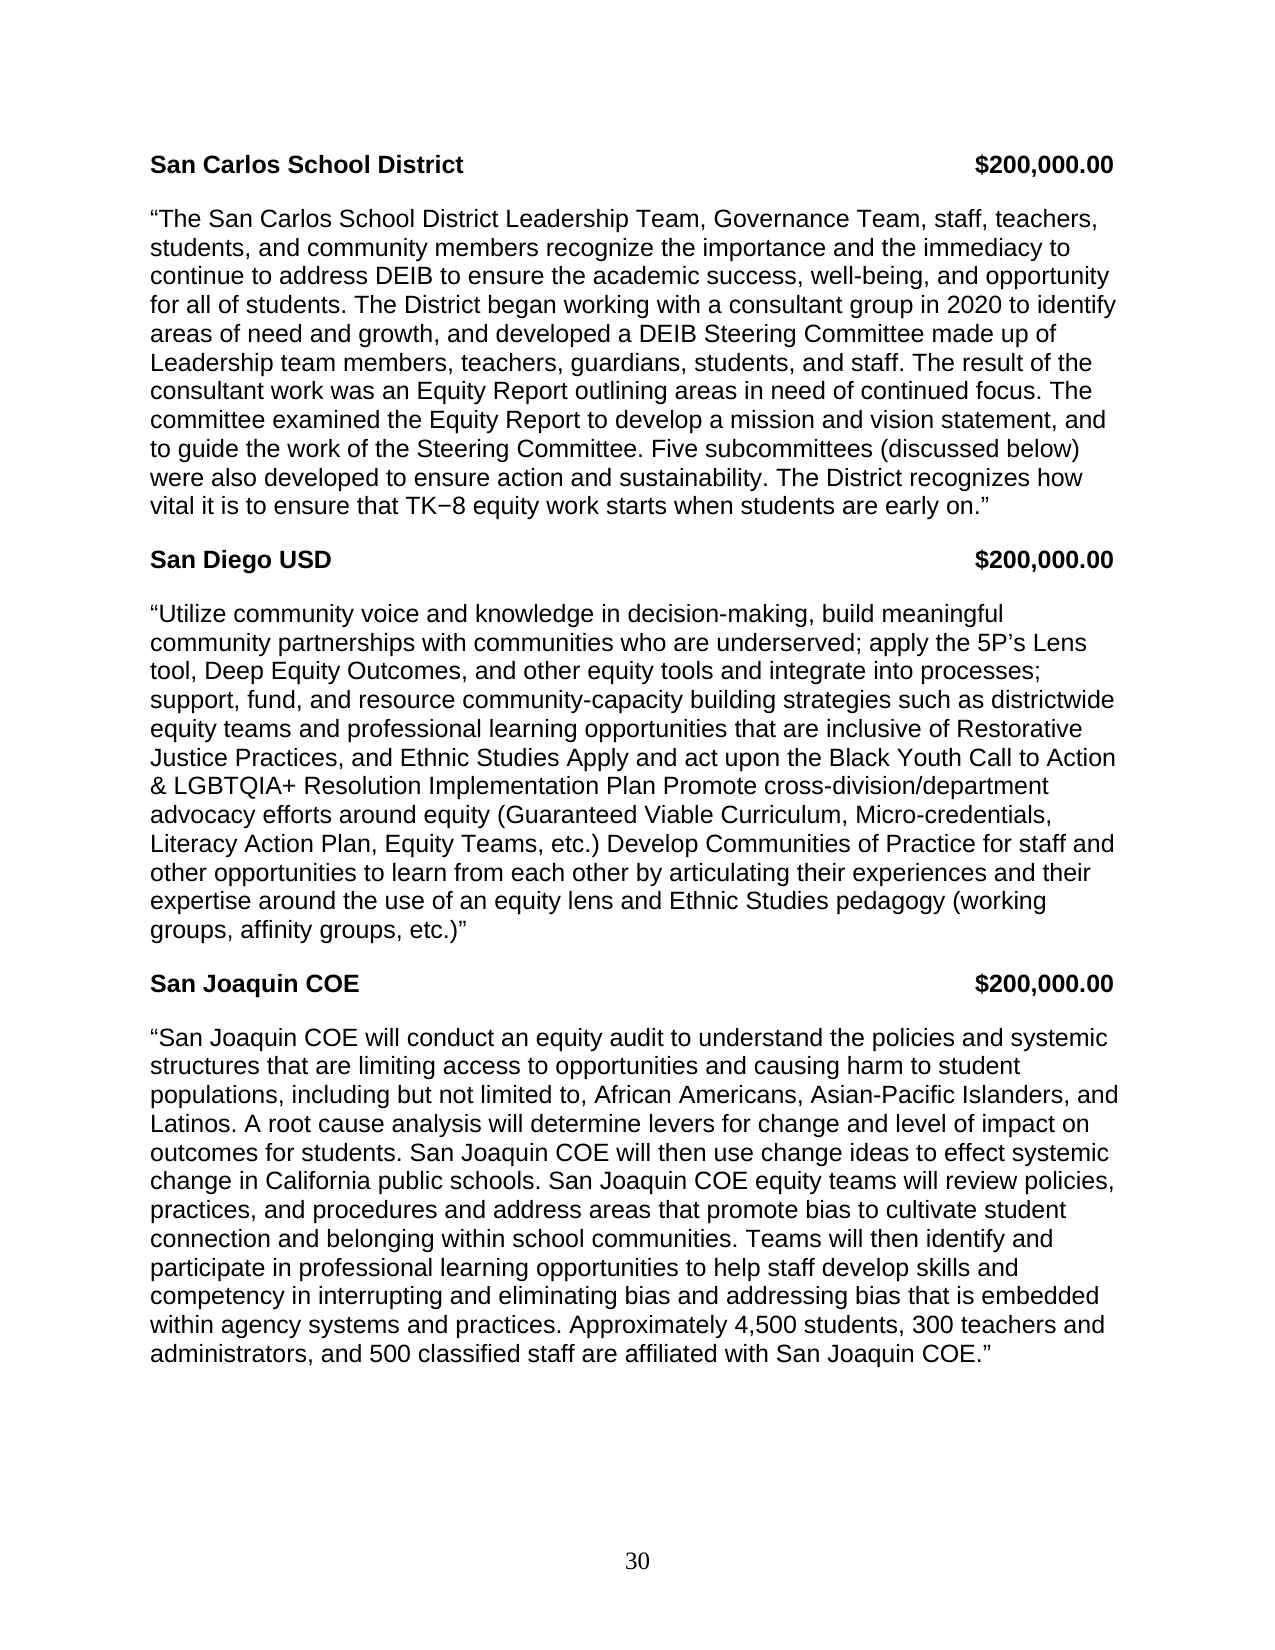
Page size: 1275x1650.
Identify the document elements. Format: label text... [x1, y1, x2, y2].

subtitle San Joaquin COE $200,000.00 [150, 969, 1125, 997]
text “Utilize community voice and knowledge in decision-making, build meaningful community partnerships with communities who are underserved; apply the 5P’s Lens tool, Deep Equity Outcomes, and other equity tools and integrate into processes; support, fund, and resource community-capacity building strategies such as districtwide equity teams and professional learning opportunities that are inclusive of Restorative Justice Practices, and Ethnic Studies Apply and act upon the Black Youth Call to Action & LGBTQIA+ Resolution Implementation Plan Promote cross-division/department advocacy efforts around equity (Guaranteed Viable Curriculum, Micro-credentials, Literacy Action Plan, Equity Teams, etc.) Develop Communities of Practice for staff and other opportunities to learn from each other by articulating their experiences and their expertise around the use of an equity lens and Ethnic Studies pedagogy (working groups, affinity groups, etc.)” [150, 599, 1125, 944]
text “San Joaquin COE will conduct an equity audit to understand the policies and systemic structures that are limiting access to opportunities and causing harm to student populations, including but not limited to, African Americans, Asian-Pacific Islanders, and Latinos. A root cause analysis will determine levers for change and level of impact on outcomes for students. San Joaquin COE will then use change ideas to effect systemic change in California public schools. San Joaquin COE equity teams will review policies, practices, and procedures and address areas that promote bias to cultivate student connection and belonging within school communities. Teams will then identify and participate in professional learning opportunities to help staff develop skills and competency in interrupting and eliminating bias and addressing bias that is embedded within agency systems and practices. Approximately 4,500 students, 300 teachers and administrators, and 500 classified staff are affiliated with San Joaquin COE.” [150, 1022, 1125, 1367]
subtitle San Carlos School District $200,000.00 [150, 150, 1125, 179]
subtitle San Diego USD $200,000.00 [150, 545, 1125, 574]
text “The San Carlos School District Leadership Team, Governance Team, staff, teachers, students, and community members recognize the importance and the immediacy to continue to address DEIB to ensure the academic success, well-being, and opportunity for all of students. The District began working with a consultant group in 2020 to identify areas of need and growth, and developed a DEIB Steering Committee made up of Leadership team members, teachers, guardians, students, and staff. The result of the consultant work was an Equity Report outlining areas in need of continued focus. The committee examined the Equity Report to develop a mission and vision statement, and to guide the work of the Steering Committee. Five subcommittees (discussed below) were also developed to ensure action and sustainability. The District recognizes how vital it is to ensure that TK−8 equity work starts when students are early on.” [150, 204, 1125, 520]
